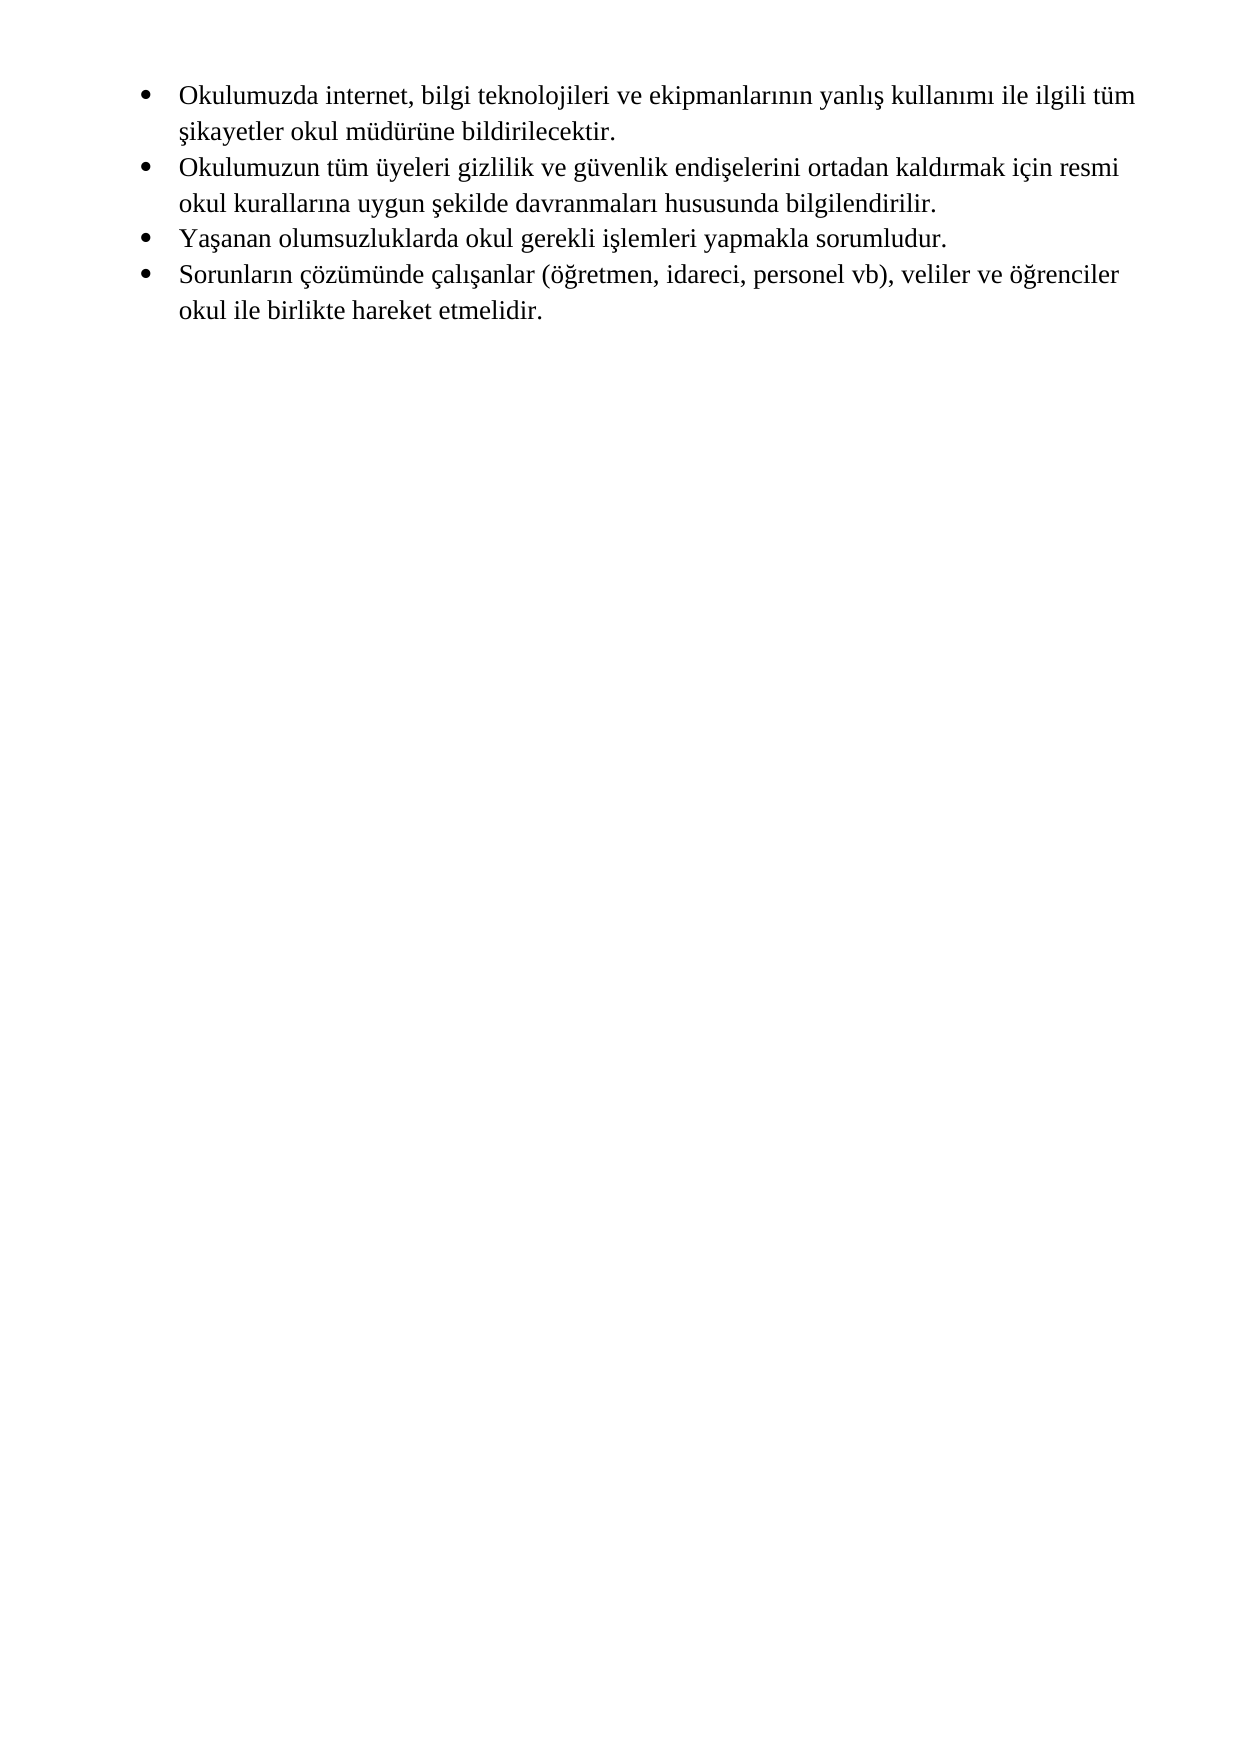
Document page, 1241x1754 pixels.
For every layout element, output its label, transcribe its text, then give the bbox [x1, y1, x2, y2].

list Okulumuzun tüm üyeleri gizlilik ve güvenlik endişelerini ortadan kaldırmak için resmi okul kurallarına uygun şekilde davranmaları hususunda bilgilendirilir. [141, 151, 1166, 218]
list Sorunların çözümünde çalışanlar (öğretmen, idareci, personel vb), veliler ve öğrenciler okul ile birlikte hareket etmelidir. [141, 258, 1166, 326]
list Okulumuzda internet, bilgi teknolojileri ve ekipmanlarının yanlış kullanımı ile ilgili tüm şikayetler okul müdürüne bildirilecektir. [141, 79, 1166, 146]
list Yaşanan olumsuzluklarda okul gerekli işlemleri yapmakla sorumludur. [141, 223, 1166, 254]
